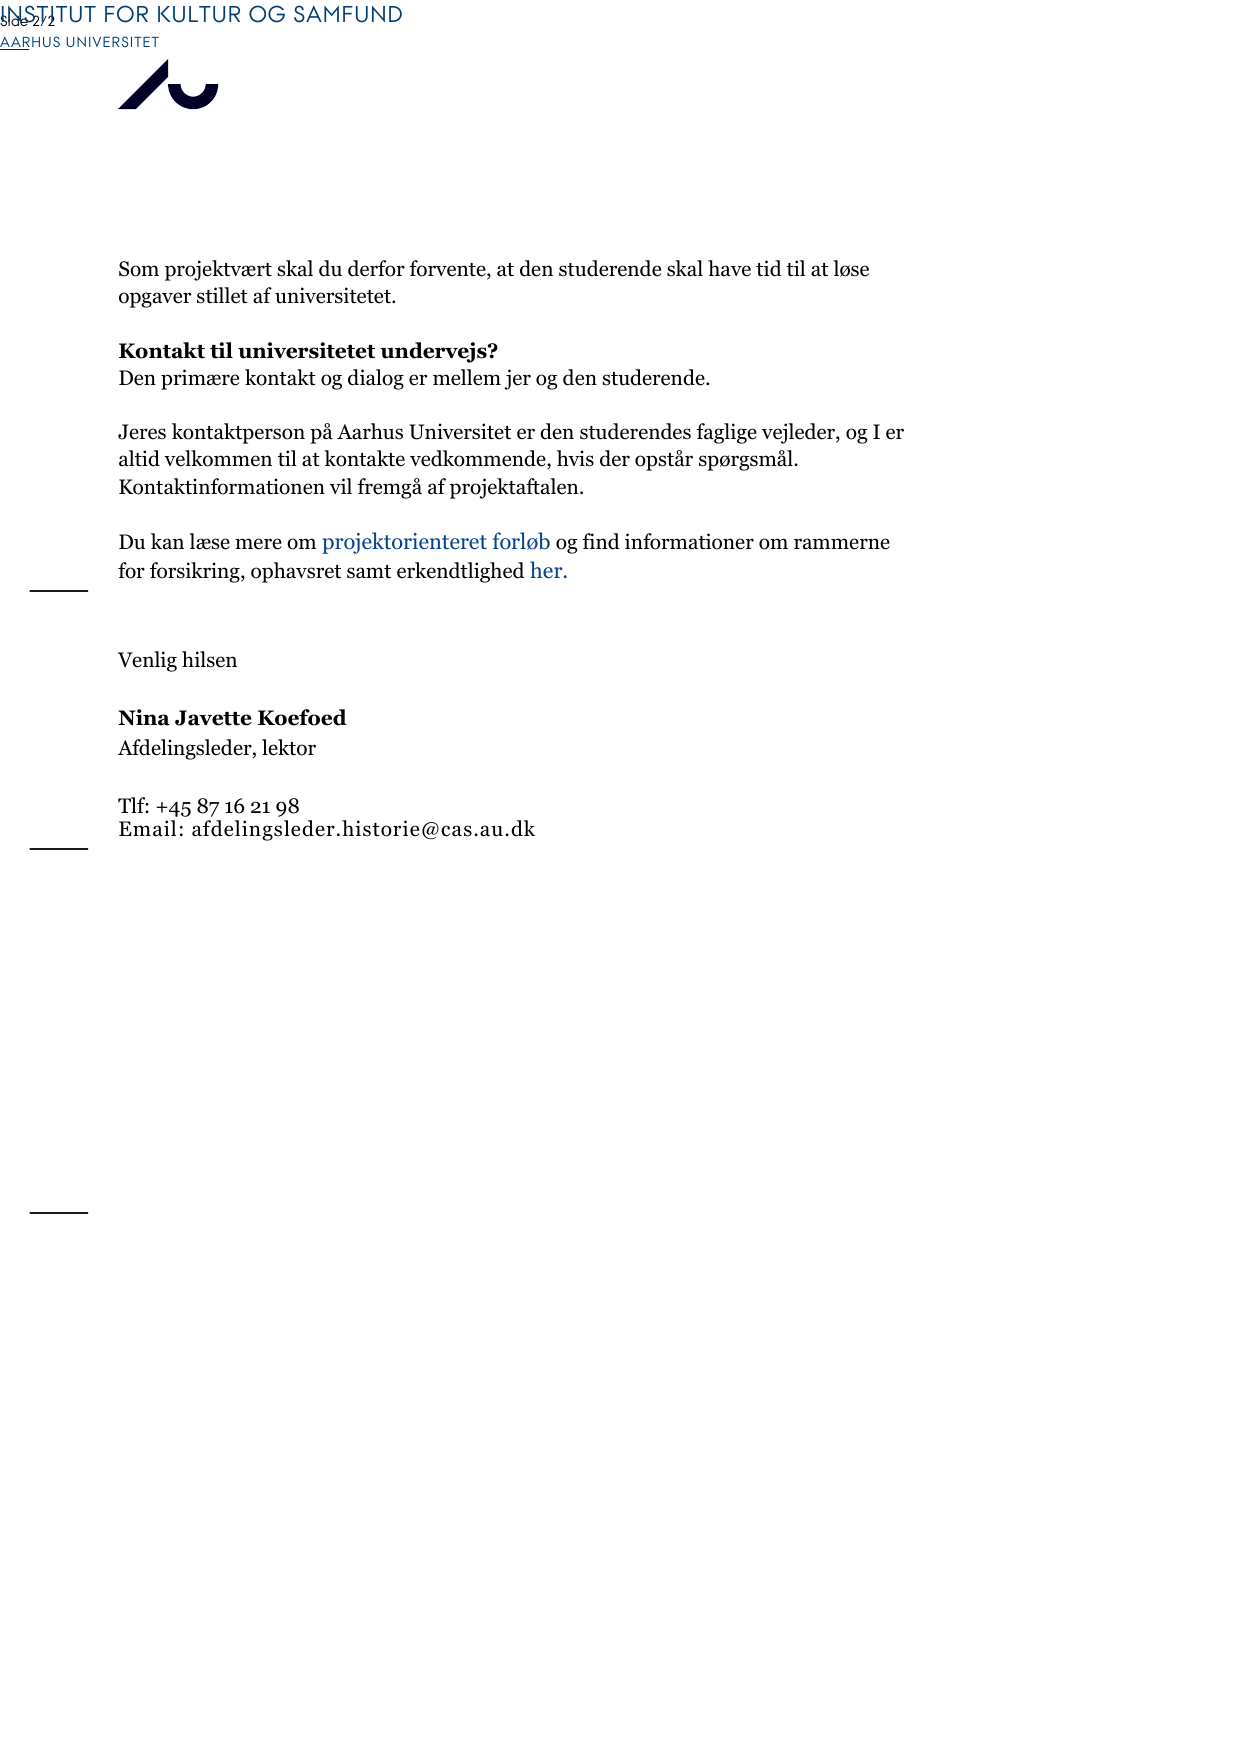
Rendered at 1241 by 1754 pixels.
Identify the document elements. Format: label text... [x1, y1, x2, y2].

text Venlig hilsen [118, 643, 915, 672]
text Du kan læse mere om projektorienteret forløb og find informationer om rammerne for forsikring, ophavsret samt erkendtlighed her. [118, 529, 915, 583]
text Den primære kontakt og dialog er mellem jer og den studerende. [118, 366, 915, 390]
text Nina Javette Koefoed [118, 701, 915, 730]
text Jeres kontaktperson på Aarhus Universitet er den studerendes faglige vejleder, og I er altid velkommen til at kontakte vedkommende, hvis der opstår spørgsmål. Kontaktinformationen vil fremgå af projektaftalen. [118, 421, 915, 499]
text Afdelingsleder, lektor [118, 730, 915, 759]
text Kontakt til universitetet undervejs? [118, 339, 915, 363]
text Som projektvært skal du derfor forvente, at den studerende skal have tid til at løse opgaver stillet af universitetet. [118, 257, 915, 308]
text Tlf: +45 87 16 21 98Personsøger: Privat tlf.: [118, 789, 915, 818]
text Email: afdelingsleder.historie@cas.au.dk [118, 818, 915, 841]
